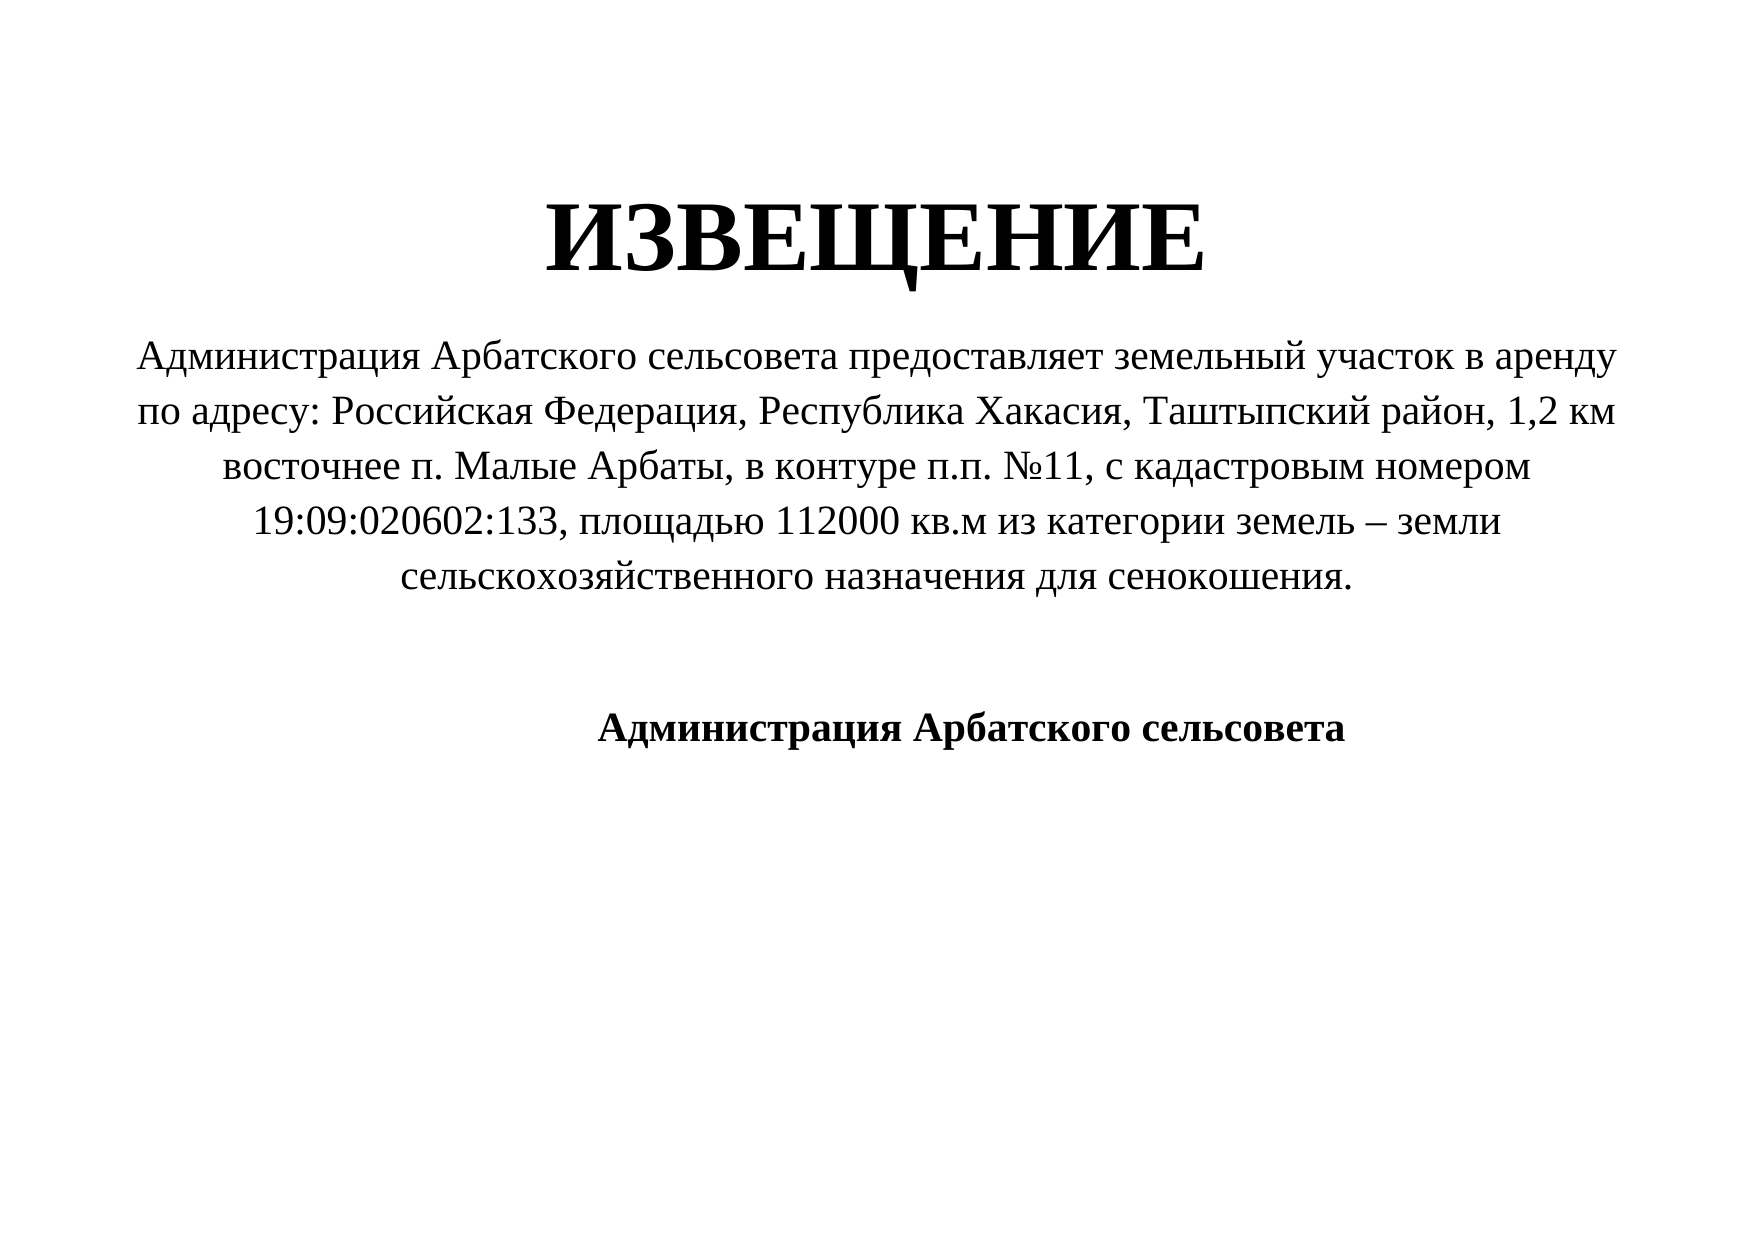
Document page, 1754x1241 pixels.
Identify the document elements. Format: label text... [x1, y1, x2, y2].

text ИЗВЕЩЕНИЕ [118, 177, 1636, 292]
text Администрация Арбатского сельсовета предоставляет земельный участок в аренду по адресу: Российская Федерация, Республика Хакасия, Таштыпский район, 1,2 км восточнее п. Малые Арбаты, в контуре п.п. №11, с кадастровым номером 19:09:020602:133, площадью 112000 кв.м из категории земель – земли сельскохозяйственного назначения для сенокошения. [118, 330, 1636, 598]
text Администрация Арбатского сельсовета [118, 702, 1636, 750]
